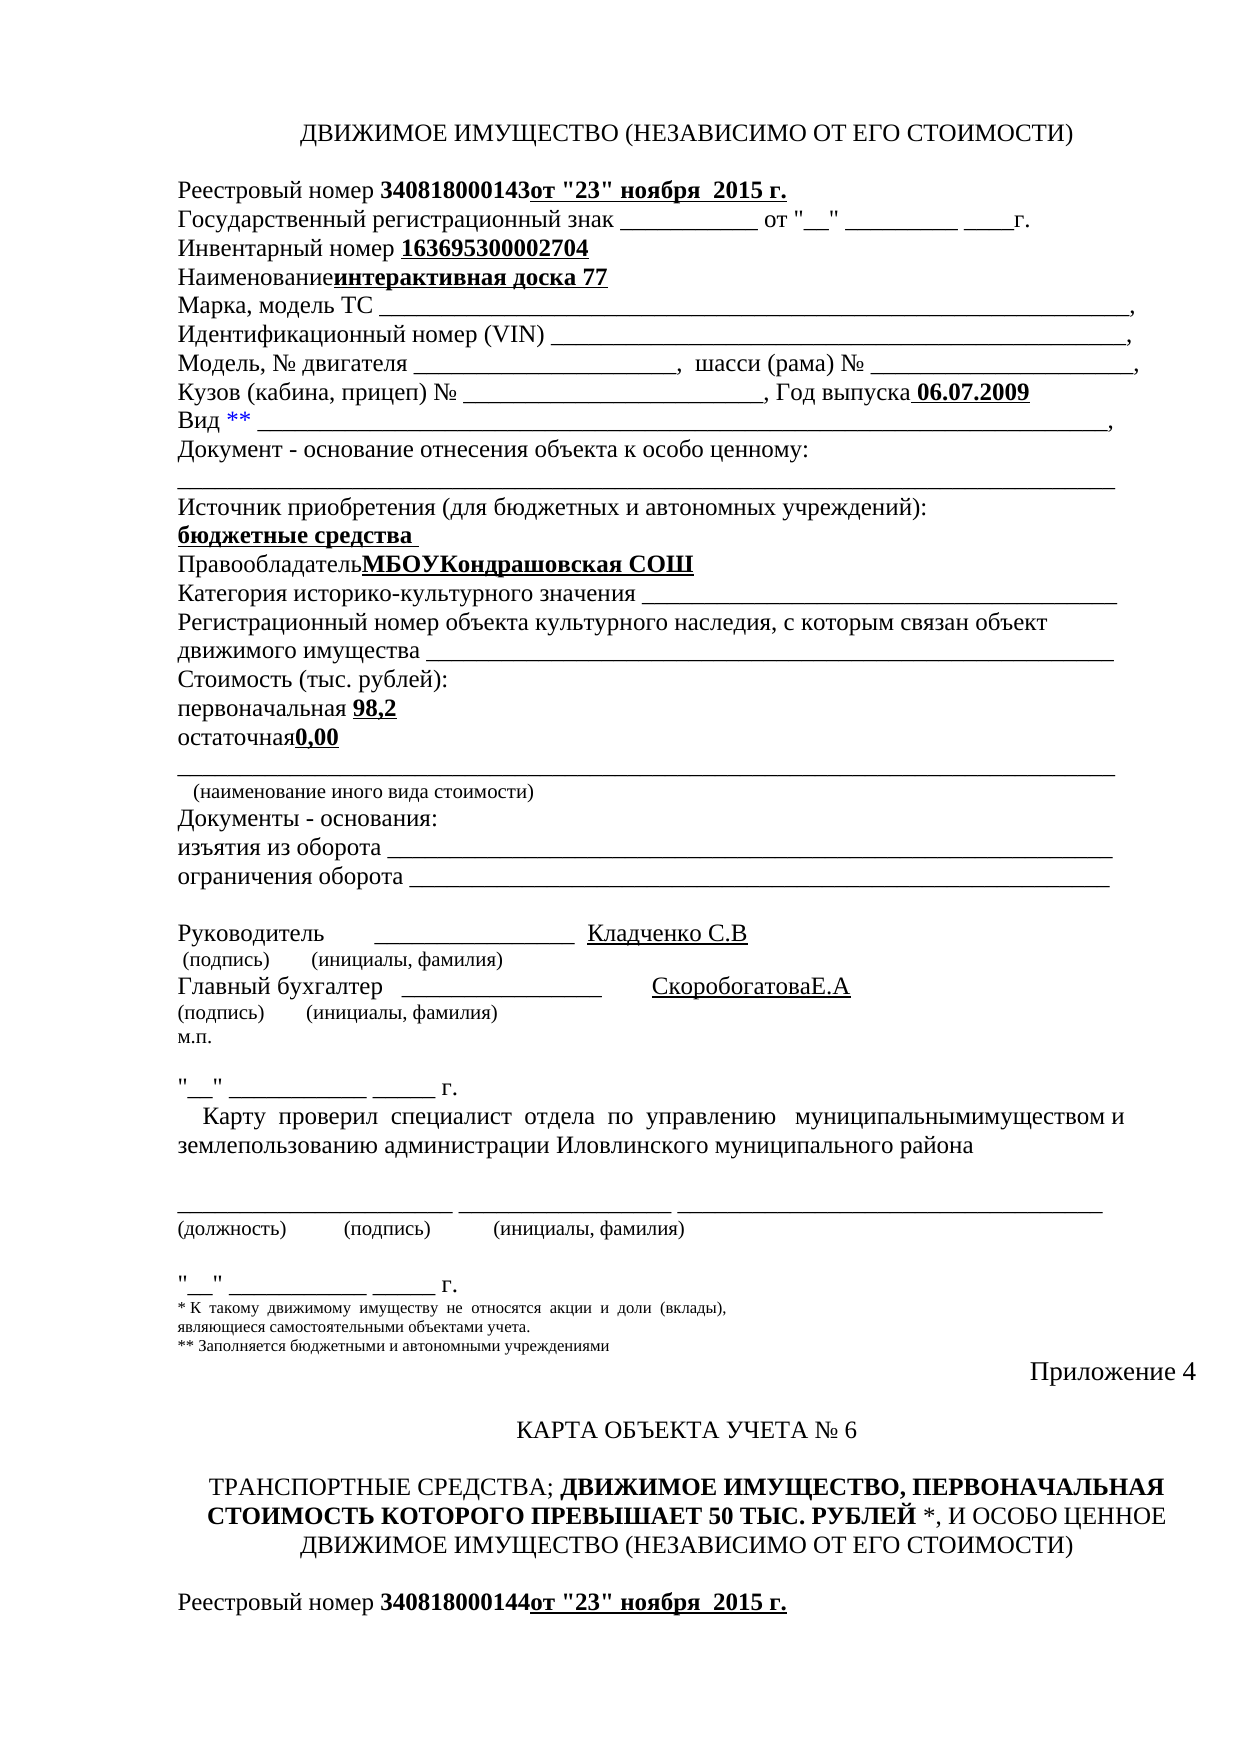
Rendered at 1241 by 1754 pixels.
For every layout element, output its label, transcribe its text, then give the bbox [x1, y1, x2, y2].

text Марка, модель ТС ____________________________________________________________, [177, 291, 1196, 319]
text Реестровый номер 340818000143от "23" ноября 2015 г. [177, 176, 1196, 204]
text ДВИЖИМОЕ ИМУЩЕСТВО (НЕЗАВИСИМО ОТ ЕГО СТОИМОСТИ) [177, 118, 1196, 147]
text ТРАНСПОРТНЫЕ СРЕДСТВА; ДВИЖИМОЕ ИМУЩЕСТВО, ПЕРВОНАЧАЛЬНАЯ [177, 1472, 1196, 1501]
text * К такому движимому имуществу не относятся акции и доли (вклады), [177, 1297, 1196, 1317]
text Модель, № двигателя _____________________, шасси (рама) № _____________________, [177, 348, 1196, 377]
text "__" ___________ _____ г. [177, 1269, 1196, 1297]
text Руководитель ________________ Кладченко С.В [177, 918, 1196, 947]
text Наименованиеинтерактивная доска 77 [177, 262, 1196, 291]
text Документ - основание отнесения объекта к особо ценному: [177, 434, 1196, 463]
text остаточная0,00 ___________________________________________________________________________ [177, 722, 1196, 779]
text бюджетные средства [177, 521, 1196, 549]
text изъятия из оборота __________________________________________________________ [177, 832, 1196, 861]
text КАРТА ОБЪЕКТА УЧЕТА № 6 [177, 1415, 1196, 1444]
text Государственный регистрационный знак ___________ от "__" _________ ____г. [177, 204, 1196, 233]
text Вид ** ____________________________________________________________________, [177, 406, 1196, 434]
text Стоимость (тыс. рублей): [177, 664, 1196, 693]
text Главный бухгалтер ________________ СкоробогатоваЕ.А [177, 971, 1196, 1000]
text Документы - основания: [177, 803, 1196, 832]
text (должность) (подпись) (инициалы, фамилия) [177, 1216, 1196, 1240]
text Реестровый номер 340818000144от "23" ноября 2015 г. [177, 1587, 1196, 1616]
text ___________________________________________________________________________ [177, 463, 1196, 492]
text Приложение 4 [177, 1355, 1196, 1386]
text Кузов (кабина, прицеп) № ________________________, Год выпуска 06.07.2009 [177, 377, 1196, 406]
text движимого имущества _______________________________________________________ [177, 636, 1196, 664]
text Регистрационный номер объекта культурного наследия, с которым связан объект [177, 607, 1196, 636]
text Инвентарный номер 163695300002704 [177, 233, 1196, 262]
text ** Заполняется бюджетными и автономными учреждениями [177, 1336, 1196, 1355]
text м.п. [177, 1024, 1196, 1048]
text СТОИМОСТЬ КОТОРОГО ПРЕВЫШАЕТ 50 ТЫС. РУБЛЕЙ *, И ОСОБО ЦЕННОЕ [177, 1501, 1196, 1530]
text Идентификационный номер (VIN) ______________________________________________, [177, 319, 1196, 348]
text Источник приобретения (для бюджетных и автономных учреждений): [177, 492, 1196, 521]
text Категория историко-культурного значения ______________________________________ [177, 578, 1196, 607]
text Карту проверил специалист отдела по управлению муниципальнымимуществом и землепользованию администрации Иловлинского муниципального района [177, 1101, 1196, 1158]
text ДВИЖИМОЕ ИМУЩЕСТВО (НЕЗАВИСИМО ОТ ЕГО СТОИМОСТИ) [177, 1530, 1196, 1559]
text являющиеся самостоятельными объектами учета. [177, 1317, 1196, 1336]
text первоначальная 98,2 [177, 693, 1196, 722]
text (наименование иного вида стоимости) [177, 779, 1196, 803]
text ограничения оборота ________________________________________________________ [177, 861, 1196, 890]
text ______________________ _________________ __________________________________ [177, 1187, 1196, 1216]
text (подпись) (инициалы, фамилия) [177, 947, 1196, 971]
text (подпись) (инициалы, фамилия) [177, 1000, 1196, 1024]
text "__" ___________ _____ г. [177, 1072, 1196, 1101]
text ПравообладательМБОУКондрашовская СОШ [177, 549, 1196, 578]
